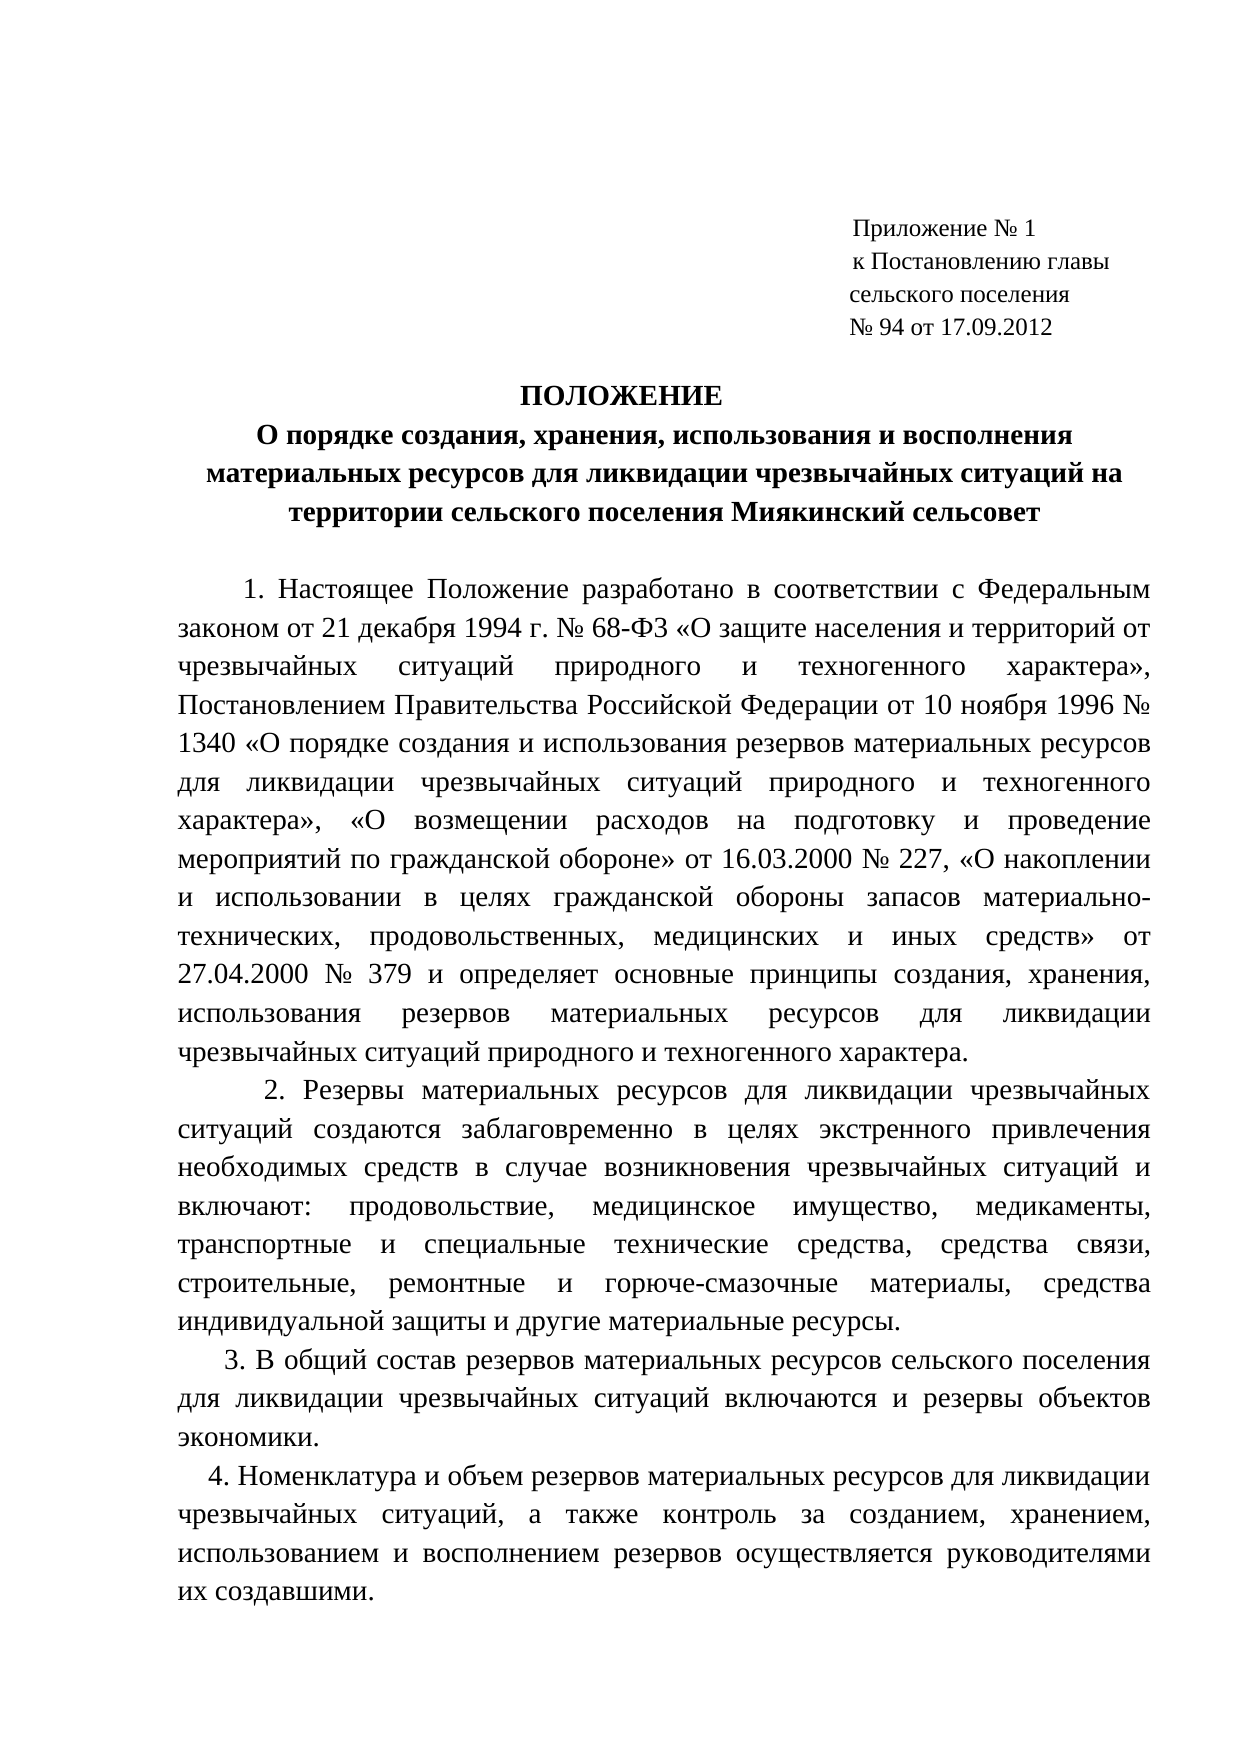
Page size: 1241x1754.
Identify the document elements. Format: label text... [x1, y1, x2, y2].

text к Постановлению главы [177, 246, 1152, 275]
text ПОЛОЖЕНИЕ [177, 378, 1152, 412]
text 2. Резервы материальных ресурсов для ликвидации чрезвычайных ситуаций создаются заблаговременно в целях экстренного привлечения необходимых средств в случае возникновения чрезвычайных ситуаций и включают: продовольствие, медицинское имущество, медикаменты, транспортные и специальные технические средства, средства связи, строительные, ремонтные и горюче-смазочные материалы, средства индивидуальной защиты и другие материальные ресурсы. [177, 1072, 1152, 1337]
text 1. Настоящее Положение разработано в соответствии с Федеральным законом от 21 декабря 1994 г. № 68-Ф3 «О защите населения и территорий от чрезвычайных ситуаций природного и техногенного характера», Постановлением Правительства Российской Федерации от 10 ноября 1996 № 1340 «О порядке создания и использования резервов материальных ресурсов для ликвидации чрезвычайных ситуаций природного и техногенного характера», «О возмещении расходов на подготовку и проведение мероприятий по гражданской обороне» от 16.03.2000 № 227, «О накоплении и использовании в целях гражданской обороны запасов материально-технических, продовольственных, медицинских и иных средств» от 27.04.2000 № 379 и определяет основные принципы создания, хранения, использования резервов материальных ресурсов для ликвидации чрезвычайных ситуаций природного и техногенного характера. [177, 571, 1152, 1067]
text Приложение № 1 [177, 213, 1152, 242]
text сельского поселения [177, 279, 1152, 308]
text О порядке создания, хранения, использования и восполнения материальных ресурсов для ликвидации чрезвычайных ситуаций на территории сельского поселения Миякинский сельсовет [177, 417, 1152, 528]
text 4. Номенклатура и объем резервов материальных ресурсов для ликвидации чрезвычайных ситуаций, а также контроль за созданием, хранением, использованием и восполнением резервов осуществляется руководителями их создавшими. [177, 1458, 1152, 1607]
text № 94 от 17.09.2012 [177, 312, 1152, 341]
text 3. В общий состав резервов материальных ресурсов сельского поселения для ликвидации чрезвычайных ситуаций включаются и резервы объектов экономики. [177, 1342, 1152, 1453]
